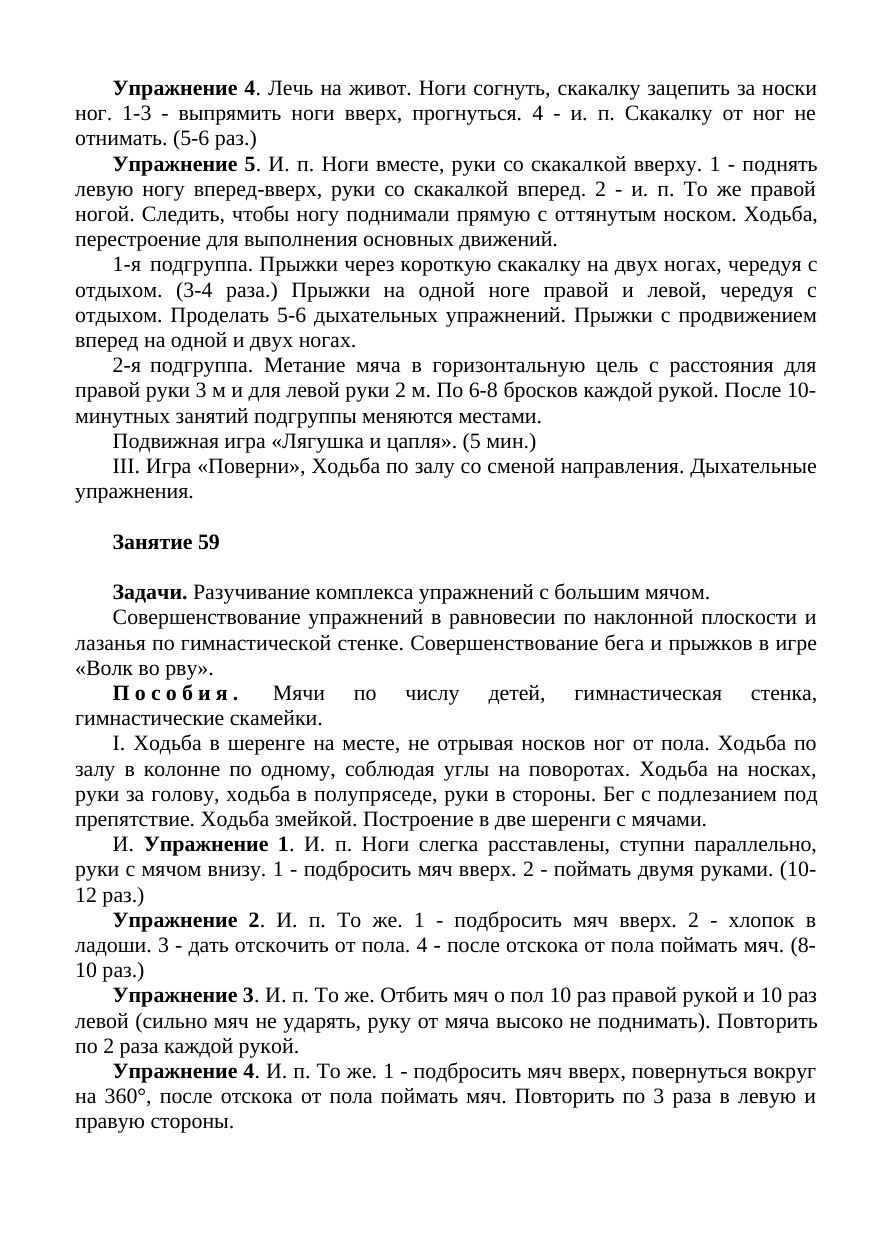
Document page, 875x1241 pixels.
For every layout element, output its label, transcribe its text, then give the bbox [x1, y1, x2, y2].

text Задачи. Разучивание комплекса упражнений с большим мячом. [75, 579, 818, 604]
text Совершенствование упражнений в равновесии по наклонной плоскости и лазанья по гимнастической стенке. Совершенствование бега и прыжков в игре «Волк во рву». [75, 604, 818, 680]
text 2-я подгруппа. Метание мяча в горизонтальную цель с расстояния для правой руки 3 м и для левой руки 2 м. По 6-8 бросков каждой рукой. После 10- минутных занятий подгруппы меняются местами. [75, 352, 818, 428]
text Упражнение 4. И. п. То же. 1 - подбросить мяч вверх, повернуться вокруг на 360°, после отскока от пола поймать мяч. Повторить по 3 раза в левую и правую стороны. [75, 1058, 818, 1134]
text Пособия. Мячи по числу детей, гимнастическая стенка, гимнастические скамейки. [75, 680, 818, 730]
text I. Ходьба в шеренге на месте, не отрывая носков ног от пола. Ходьба по залу в колонне по одному, соблюдая углы на поворотах. Ходьба на носках, руки за голову, ходьба в полупряседе, руки в стороны. Бег с подлезанием под препятствие. Ходьба змейкой. Построение в две шеренги с мячами. [75, 730, 818, 831]
text Занятие 59 [75, 529, 818, 554]
text 1-я подгруппа. Прыжки через короткую скакалку на двух ногах, чередуя с отдыхом. (3-4 раза.) Прыжки на одной ноге правой и левой, чередуя с отдыхом. Проделать 5-6 дыхательных упражнений. Прыжки с продвижением вперед на одной и двух ногах. [75, 251, 818, 352]
text Упражнение 5. И. п. Ноги вместе, руки со скакалкой вверху. 1 - поднять левую ногу вперед-вверх, руки со скакалкой вперед. 2 - и. п. То же правой ногой. Следить, чтобы ногу поднимали прямую с оттянутым носком. Ходьба, перестроение для выполнения основных движений. [75, 151, 818, 251]
text Упражнение 4. Лечь на живот. Ноги согнуть, скакалку зацепить за носки ног. 1-3 - выпрямить ноги вверх, прогнуться. 4 - и. п. Скакалку от ног не отнимать. (5-6 раз.) [75, 75, 818, 151]
text И. Упражнение 1. И. п. Ноги слегка расставлены, ступни параллельно, руки с мячом внизу. 1 - подбросить мяч вверх. 2 - поймать двумя руками. (10- 12 раз.) [75, 831, 818, 907]
text III. Игра «Поверни», Ходьба по залу со сменой направления. Дыхательные упражнения. [75, 453, 818, 503]
text Упражнение 2. И. п. То же. 1 - подбросить мяч вверх. 2 - хлопок в ладоши. 3 - дать отскочить от пола. 4 - после отскока от пола поймать мяч. (8- 10 раз.) [75, 907, 818, 982]
text Подвижная игра «Лягушка и цапля». (5 мин.) [75, 428, 818, 453]
text Упражнение 3. И. п. То же. Отбить мяч о пол 10 раз правой рукой и 10 раз левой (сильно мяч не ударять, руку от мяча высоко не поднимать). Повторить по 2 раза каждой рукой. [75, 982, 818, 1058]
